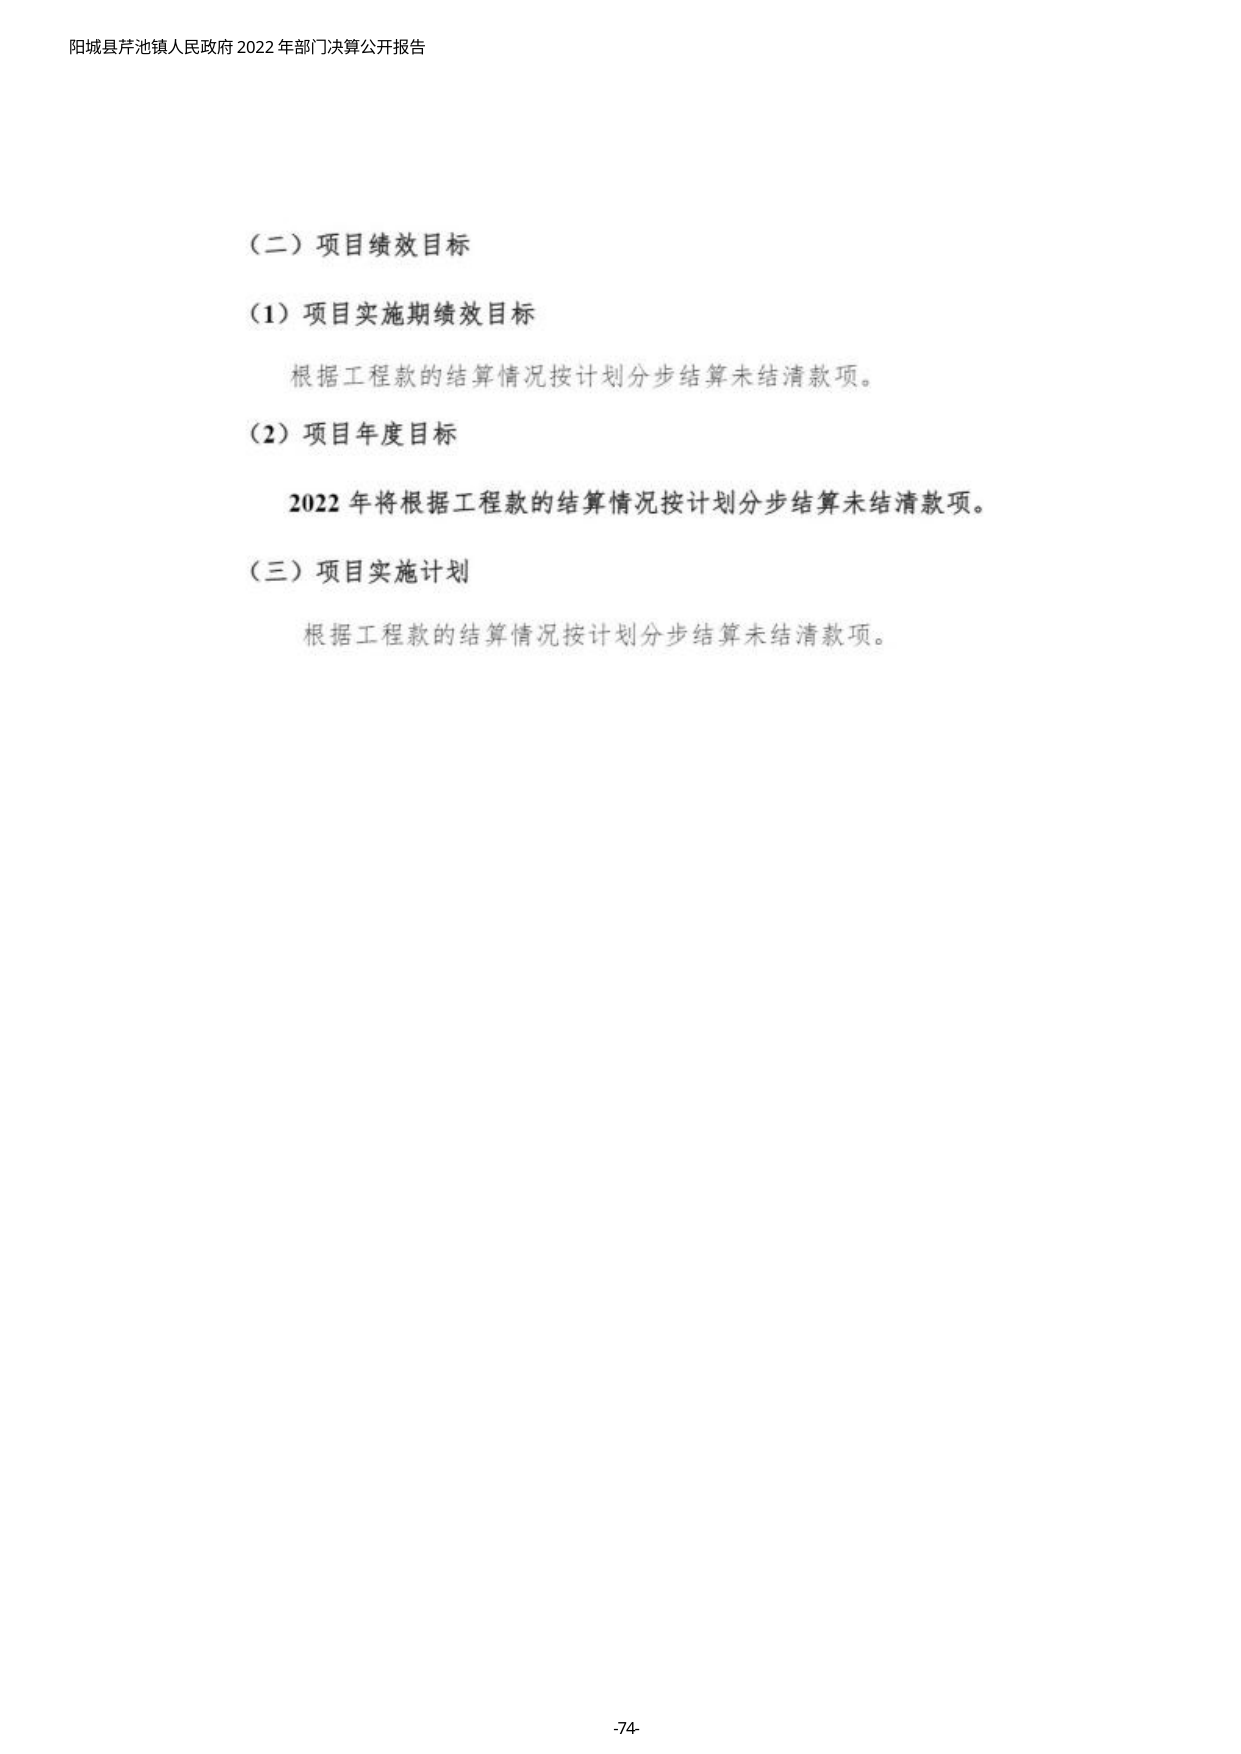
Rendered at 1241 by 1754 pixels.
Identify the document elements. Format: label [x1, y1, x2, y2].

picture [121, 88, 1123, 1234]
